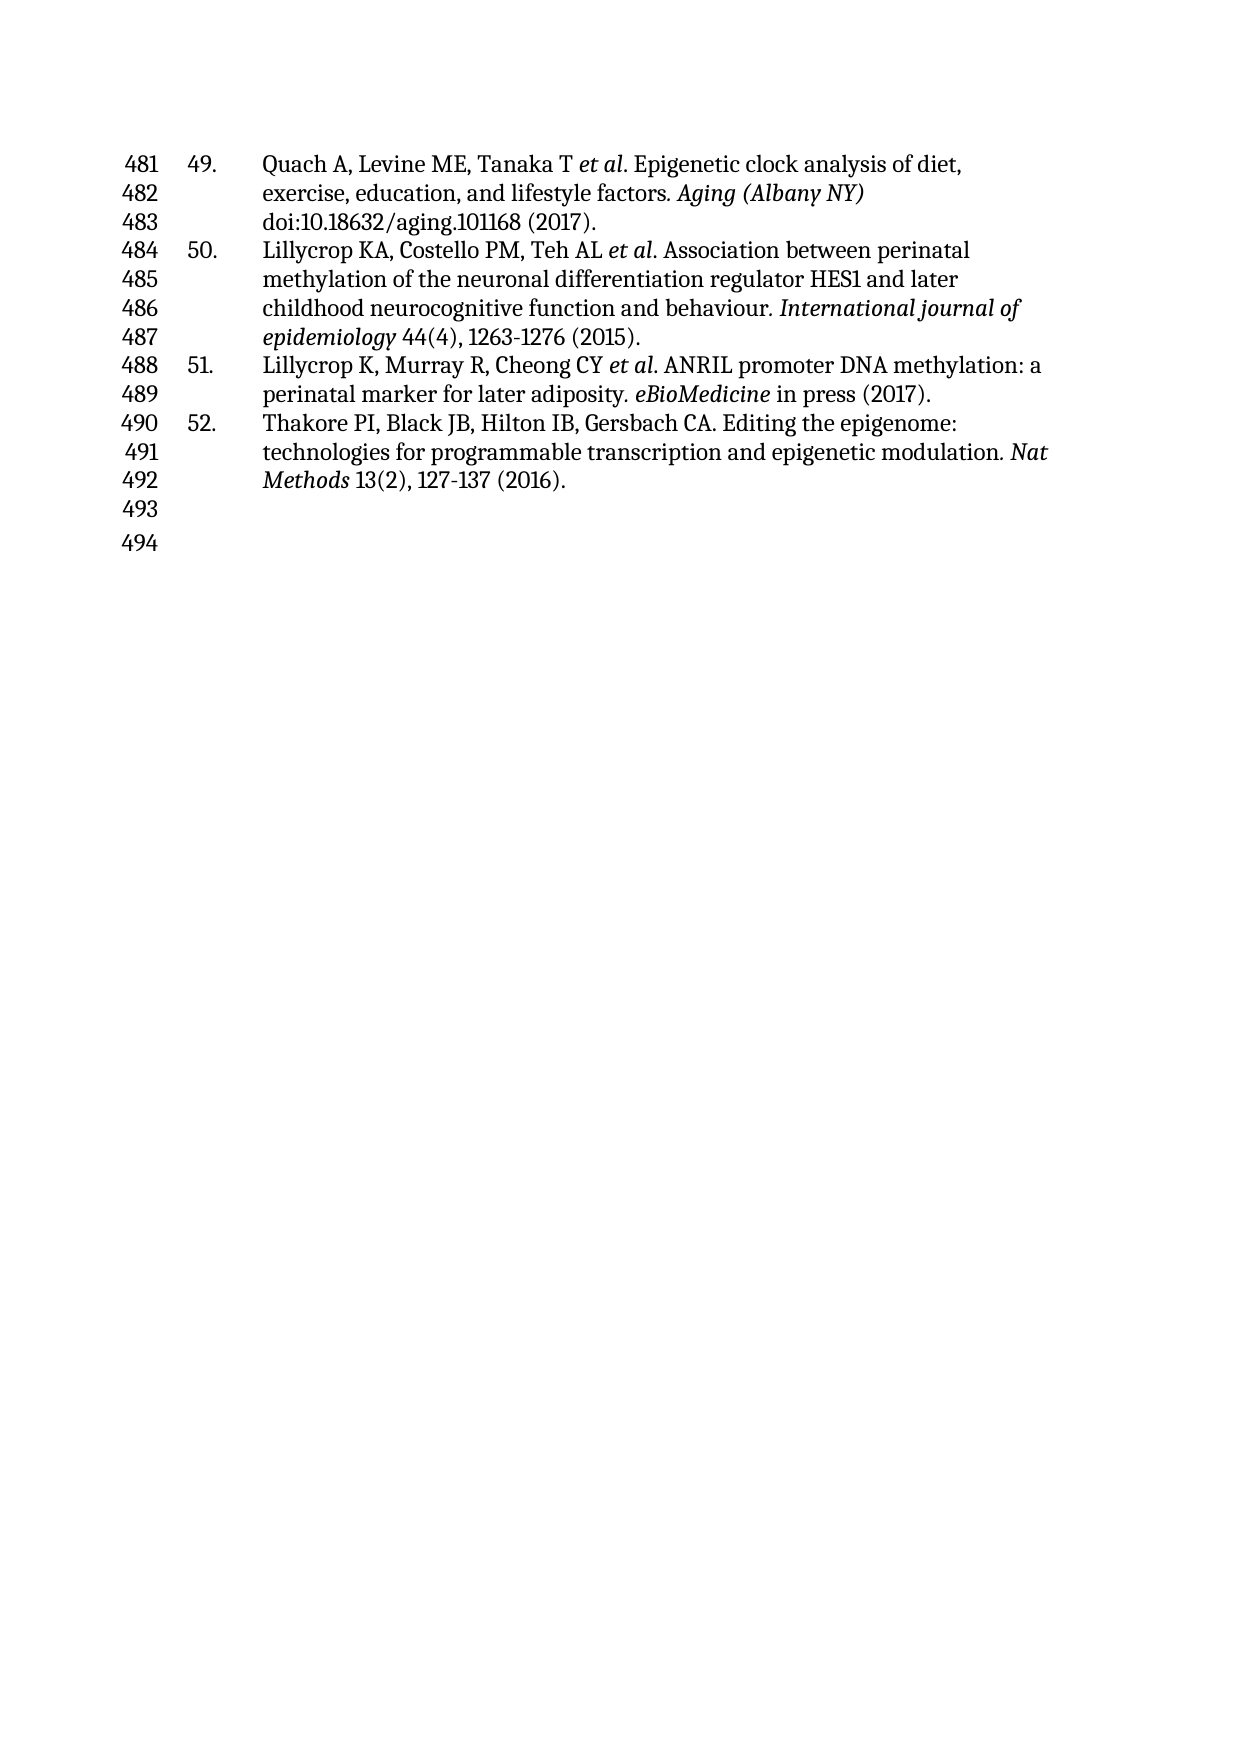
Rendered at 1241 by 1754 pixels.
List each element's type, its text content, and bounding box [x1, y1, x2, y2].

text 51. Lillycrop K, Murray R, Cheong CY et al. ANRIL promoter DNA methylation: a perinatal marker for later adiposity. eBioMedicine in press (2017). [187, 351, 1053, 409]
text 49. Quach A, Levine ME, Tanaka T et al. Epigenetic clock analysis of diet, exercise, education, and lifestyle factors. Aging (Albany NY) doi:10.18632/aging.101168 (2017). [187, 150, 1053, 236]
text 50. Lillycrop KA, Costello PM, Teh AL et al. Association between perinatal methylation of the neuronal differentiation regulator HES1 and later childhood neurocognitive function and behaviour. International journal of epidemiology 44(4), 1263-1276 (2015). [187, 236, 1053, 351]
text 52. Thakore PI, Black JB, Hilton IB, Gersbach CA. Editing the epigenome: technologies for programmable transcription and epigenetic modulation. Nat Methods 13(2), 127-137 (2016). [187, 409, 1053, 495]
